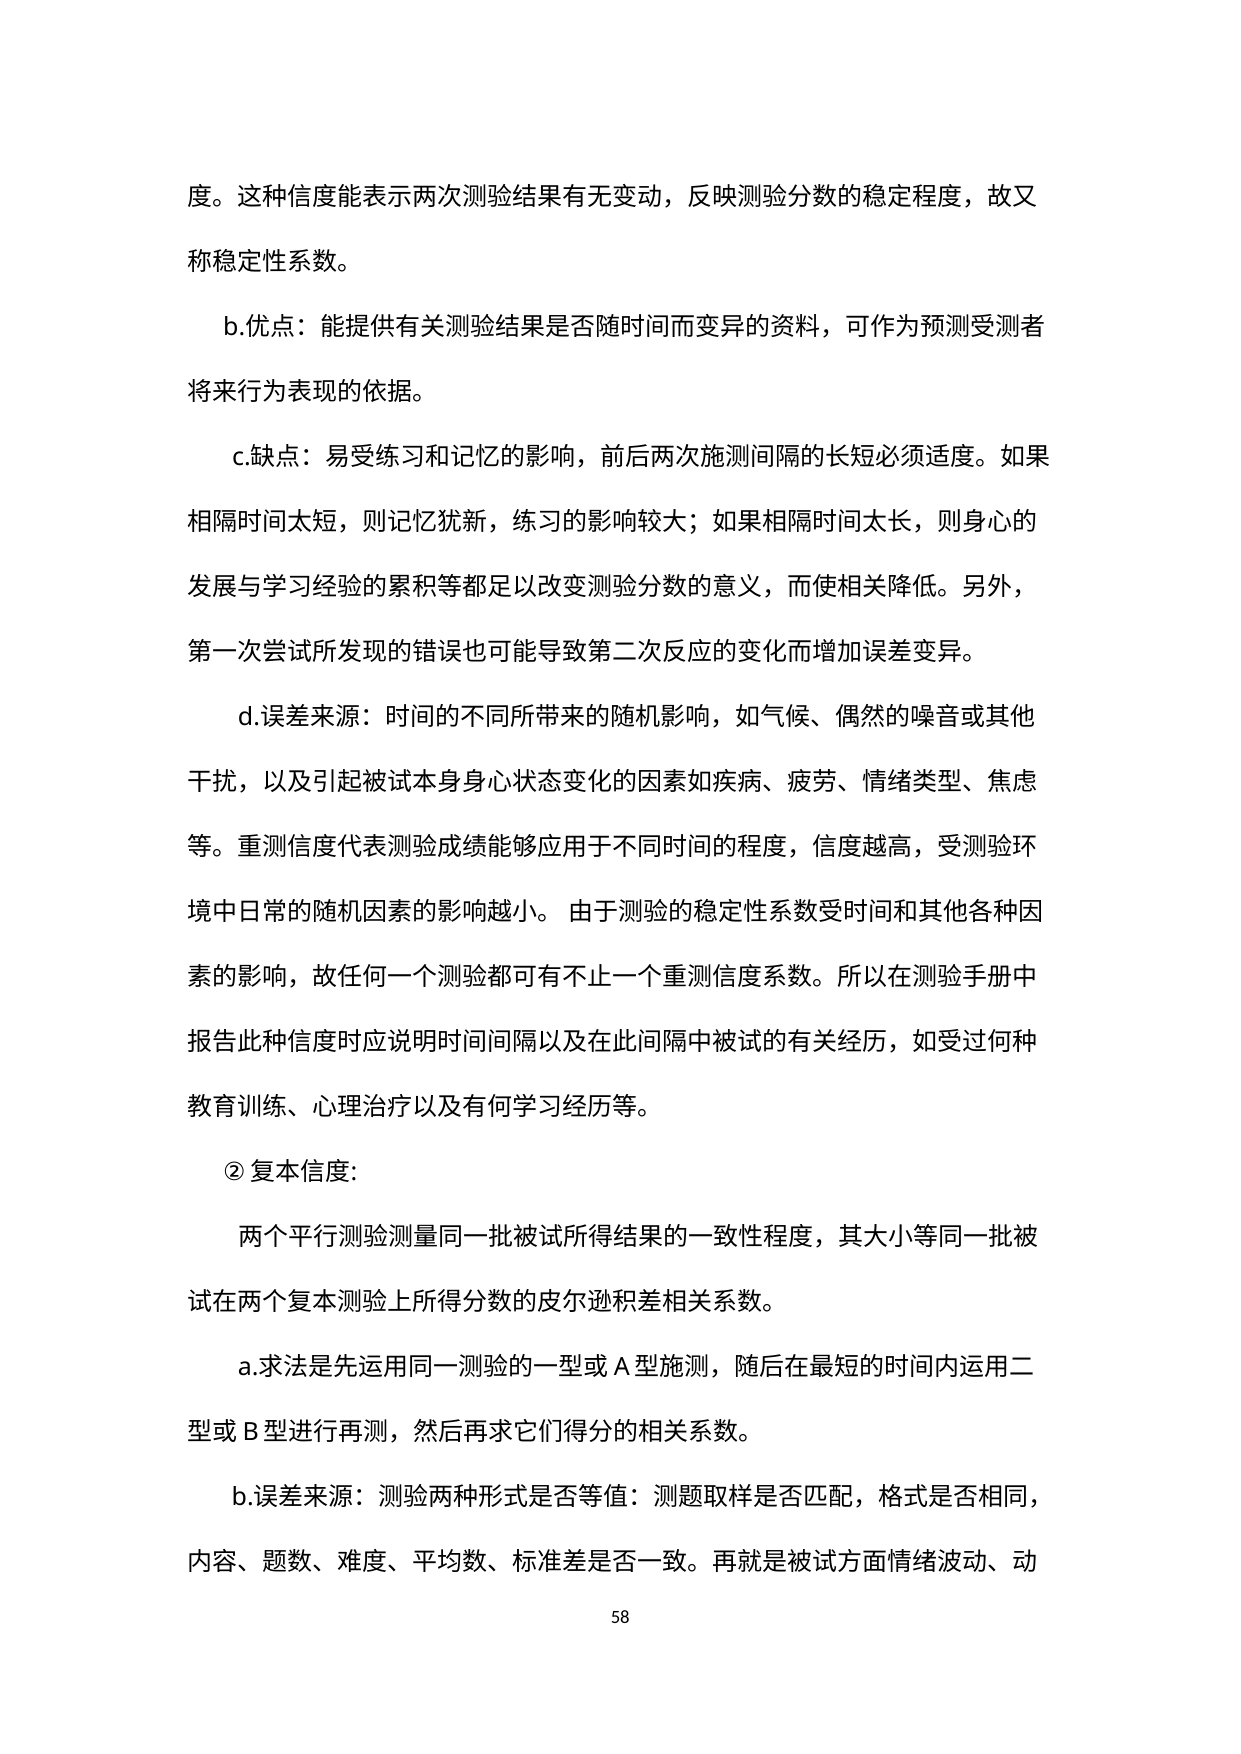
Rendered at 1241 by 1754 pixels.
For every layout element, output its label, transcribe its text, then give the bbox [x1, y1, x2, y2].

text 两个平行测验测量同一批被试所得结果的一致性程度，其大小等同一批被试在两个复本测验上所得分数的皮尔逊积差相关系数。 [187, 1202, 1053, 1332]
text ②复本信度: [187, 1137, 1053, 1202]
text d.误差来源：时间的不同所带来的随机影响，如气候、偶然的噪音或其他干扰，以及引起被试本身身心状态变化的因素如疾病、疲劳、情绪类型、焦虑等。重测信度代表测验成绩能够应用于不同时间的程度，信度越高，受测验环境中日常的随机因素的影响越小。 由于测验的稳定性系数受时间和其他各种因素的影响，故任何一个测验都可有不止一个重测信度系数。所以在测验手册中报告此种信度时应说明时间间隔以及在此间隔中被试的有关经历，如受过何种教育训练、心理治疗以及有何学习经历等。 [187, 682, 1053, 1137]
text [187, 162, 1053, 292]
text b.优点：能提供有关测验结果是否随时间而变异的资料，可作为预测受测者将来行为表现的依据。 [187, 292, 1053, 422]
text c.缺点：易受练习和记忆的影响，前后两次施测间隔的长短必须适度。如果相隔时间太短，则记忆犹新，练习的影响较大；如果相隔时间太长，则身心的发展与学习经验的累积等都足以改变测验分数的意义，而使相关降低。另外，第一次尝试所发现的错误也可能导致第二次反应的变化而增加误差变异。 [187, 422, 1053, 682]
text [187, 1462, 1053, 1592]
text a.求法是先运用同一测验的一型或A型施测，随后在最短的时间内运用二型或B型进行再测，然后再求它们得分的相关系数。 [187, 1332, 1053, 1462]
